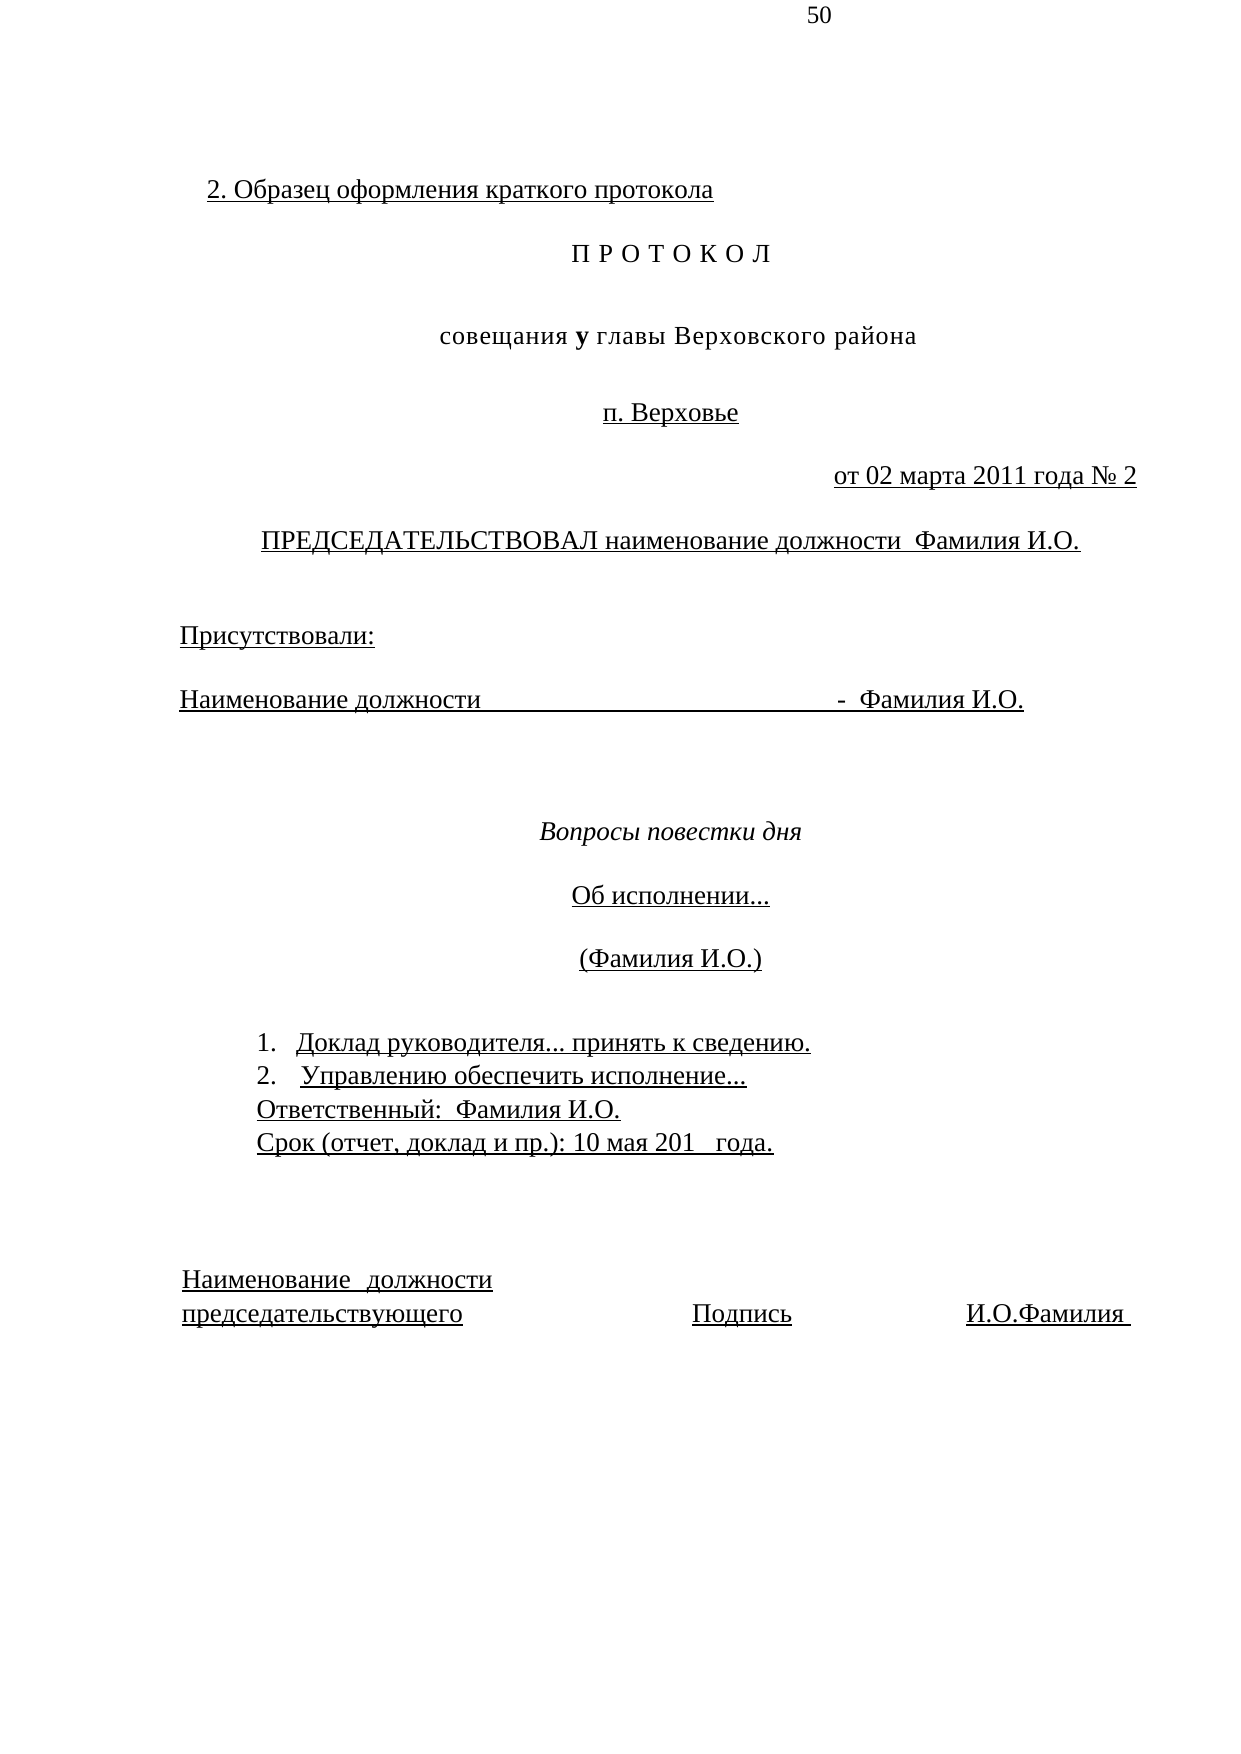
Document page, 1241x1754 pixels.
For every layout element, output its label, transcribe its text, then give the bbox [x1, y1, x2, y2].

text Срок (отчет, доклад и пр.): 10 мая 201_ года. [256, 1125, 1152, 1158]
text Наименование должности председательствующего [182, 1261, 493, 1290]
text Наименование должности председательствующего [182, 1292, 493, 1329]
list Доклад руководителя... принять к сведению. [256, 1024, 1152, 1058]
text 2. Образец оформления краткого протокола [148, 177, 1181, 204]
text Наименование должности - Фамилия И.О. [179, 687, 1152, 714]
text Подпись [692, 1301, 792, 1324]
text Ответственный: Фамилия И.О. [256, 1091, 1152, 1125]
text от 02 марта 2011 года № 2 [833, 463, 1152, 490]
text Об исполнении... [190, 882, 1152, 909]
text совещания у главы Верховского района [190, 318, 1152, 351]
text п. Верховье [190, 399, 1152, 426]
text Присутствовали: [179, 623, 1152, 650]
text ПРЕДСЕДАТЕЛЬСТВОВАЛ наименование должности Фамилия И.О. [190, 523, 1152, 556]
text (Фамилия И.О.) [190, 946, 1152, 973]
text Вопросы повестки дня [190, 819, 1152, 846]
text ПРОТОКОЛ [190, 236, 1152, 269]
list Управлению обеспечить исполнение... [256, 1058, 1152, 1091]
text И.О.Фамилия [966, 1301, 1131, 1324]
